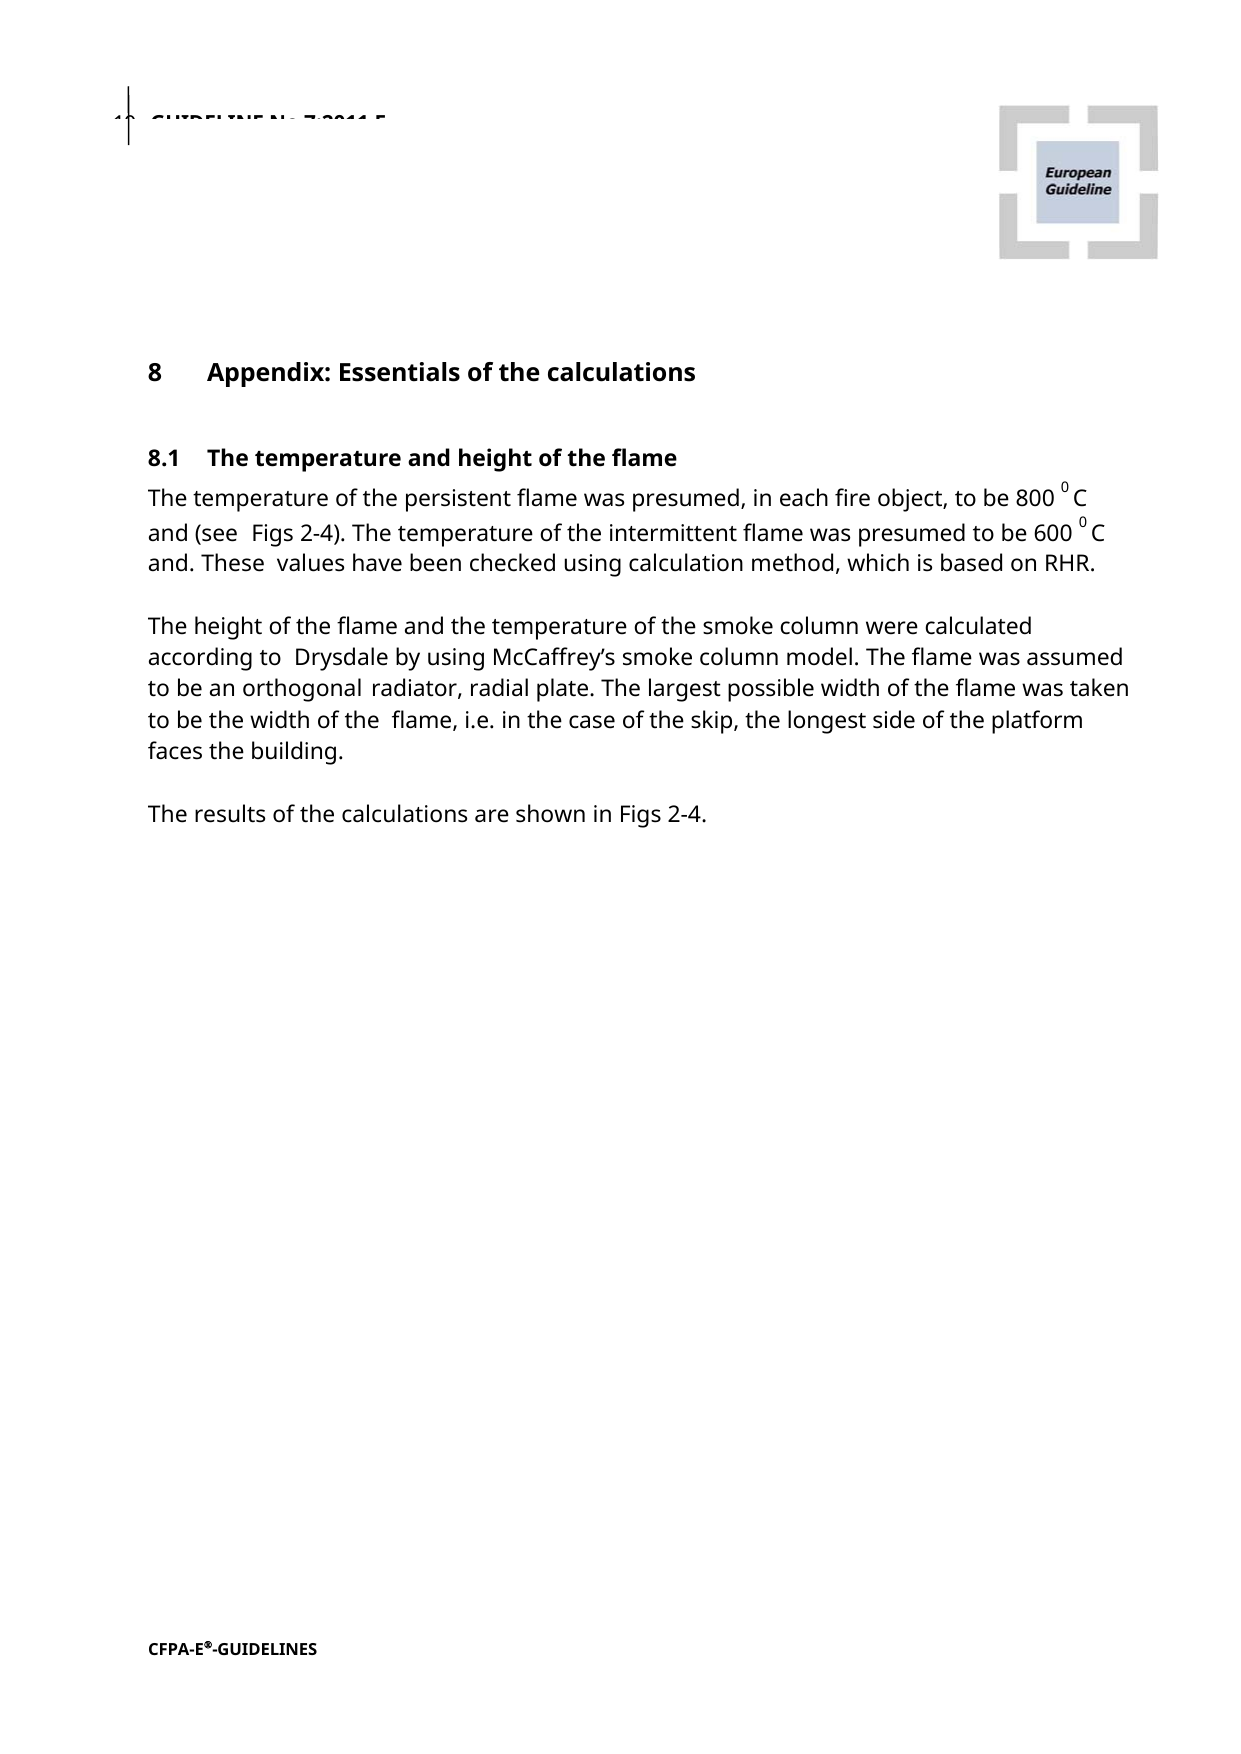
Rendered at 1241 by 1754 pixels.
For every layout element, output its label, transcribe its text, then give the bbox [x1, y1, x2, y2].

picture [998, 104, 1159, 260]
subtitle The temperature and height of the flame [148, 442, 1169, 473]
subtitle Appendix: Essentials of the calculations [148, 354, 1169, 388]
text The temperature of the persistent flame was presumed, in each fire object, to be 800 0 C and (see Figs 2-4). The temperature of the intermittent flame was presumed to be 600 0 C and. These values have been checked using calculation method, which is based on RHR. [148, 478, 1134, 578]
text The results of the calculations are shown in Figs 2-4. [148, 797, 1169, 829]
text The height of the flame and the temperature of the smoke column were calculated according to Drysdale by using McCaffrey’s smoke column model. The flame was assumed to be an orthogonal radiator, radial plate. The largest possible width of the flame was taken to be the width of the flame, i.e. in the case of the skip, the longest side of the platform faces the building. [148, 610, 1143, 766]
